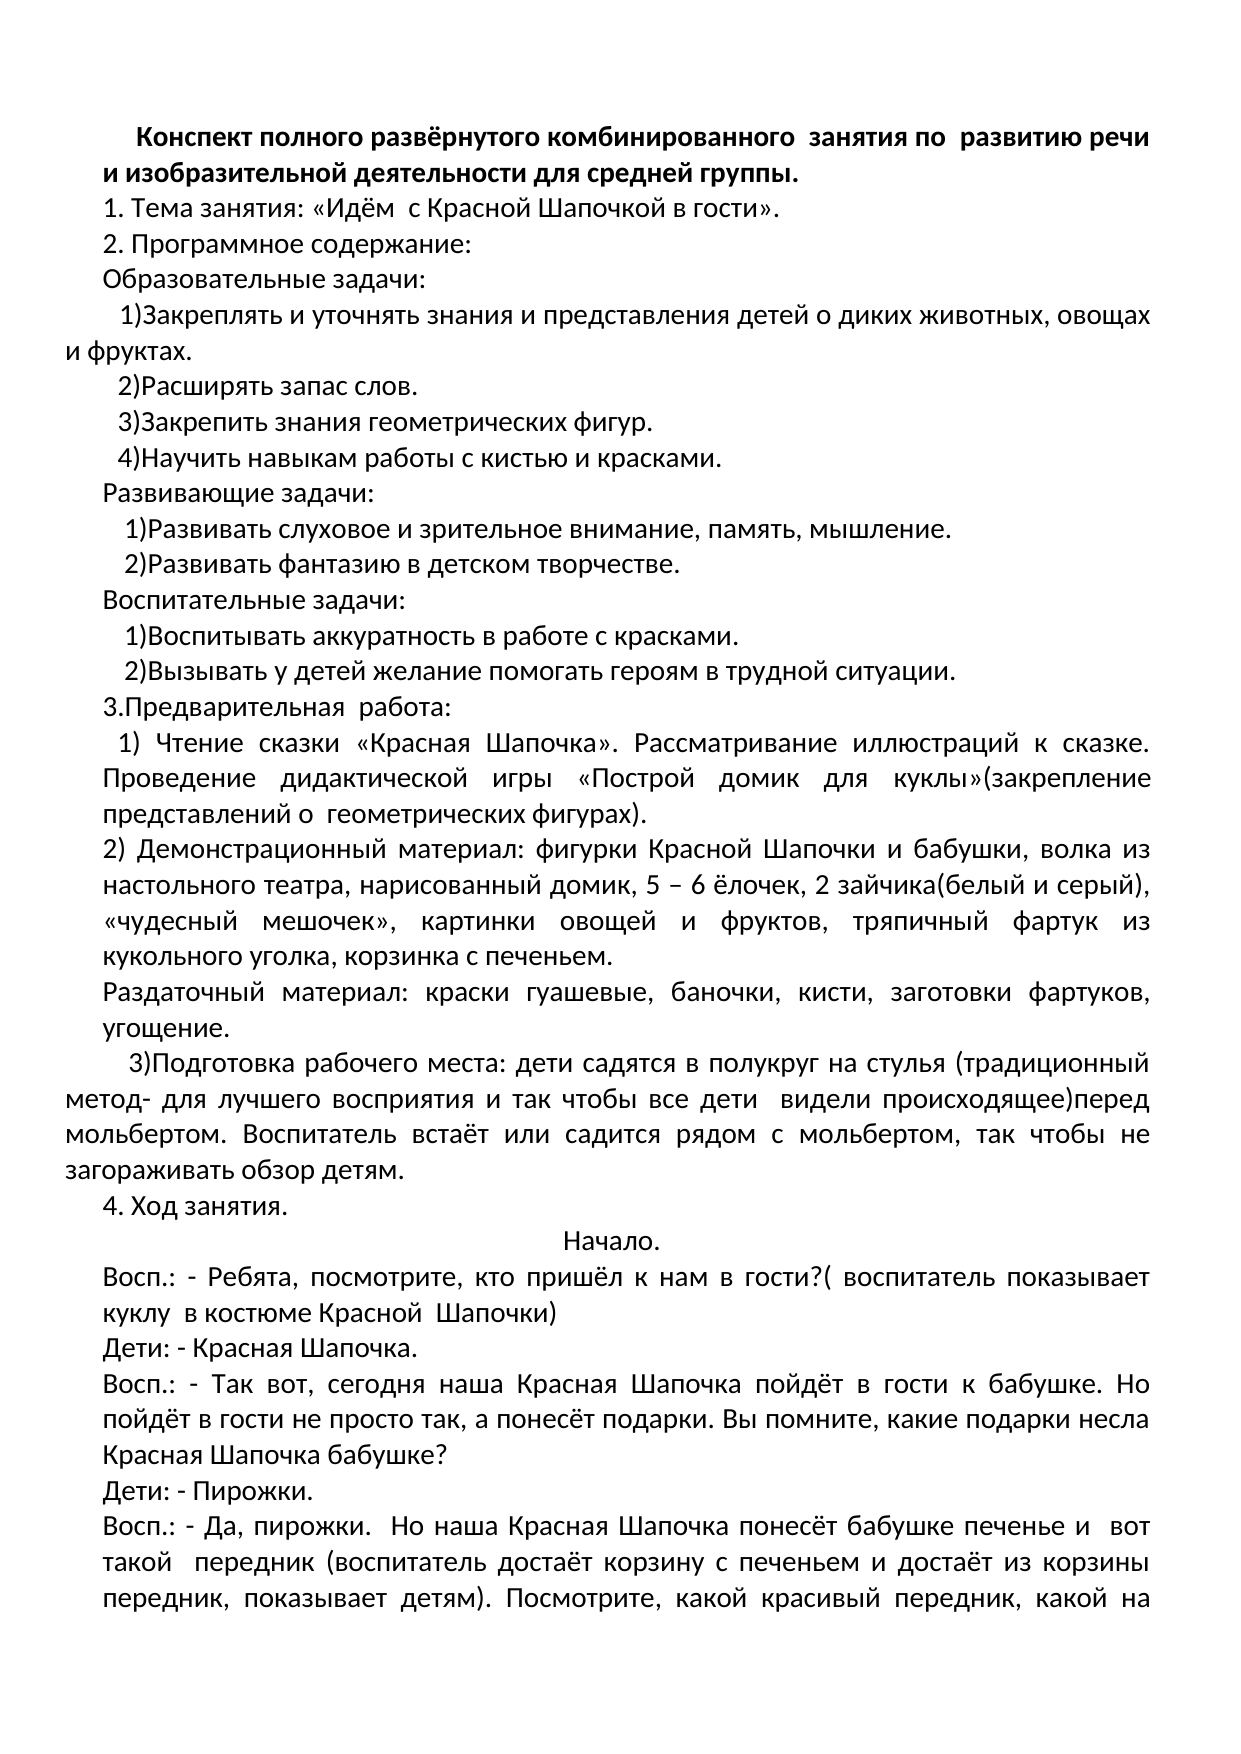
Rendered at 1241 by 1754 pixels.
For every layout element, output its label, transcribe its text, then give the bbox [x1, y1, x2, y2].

text Дети: - Красная Шапочка. [102, 1329, 1152, 1365]
text Конспект полного развёрнутого комбинированного занятия по развитию речи и изобразительной деятельности для средней группы. [102, 118, 1152, 189]
text 1)Воспитывать аккуратность в работе с красками. [65, 617, 1152, 652]
text Развивающие задачи: [102, 474, 1152, 510]
text Восп.: - Ребята, посмотрите, кто пришёл к нам в гости?( воспитатель показывает куклу в костюме Красной Шапочки) [102, 1258, 1152, 1329]
text 4. Ход занятия. [102, 1187, 1152, 1222]
text Образовательные задачи: [102, 261, 1152, 296]
text 2)Развивать фантазию в детском творчестве. [65, 546, 1152, 581]
text Дети: - Пирожки. [102, 1472, 1152, 1507]
text 1)Закреплять и уточнять знания и представления детей о диких животных, овощах и фруктах. [65, 296, 1152, 367]
text 2. Программное содержание: [102, 225, 1152, 261]
text 2)Вызывать у детей желание помогать героям в трудной ситуации. [65, 652, 1152, 688]
text 1)Развивать слуховое и зрительное внимание, память, мышление. [65, 510, 1152, 546]
text 4)Научить навыкам работы с кистью и красками. [65, 439, 1152, 474]
text 3.Предварительная работа: [102, 688, 1152, 724]
text 1) Чтение сказки «Красная Шапочка». Рассматривание иллюстраций к сказке. Проведение дидактической игры «Построй домик для куклы»(закрепление представлений о геометрических фигурах). [102, 724, 1152, 831]
text Начало. [102, 1222, 1152, 1258]
text Восп.: - Так вот, сегодня наша Красная Шапочка пойдёт в гости к бабушке. Но пойдёт в гости не просто так, а понесёт подарки. Вы помните, какие подарки несла Красная Шапочка бабушке? [102, 1365, 1152, 1472]
text Раздаточный материал: краски гуашевые, баночки, кисти, заготовки фартуков, угощение. [102, 973, 1152, 1044]
text 1. Тема занятия: «Идём с Красной Шапочкой в гости». [102, 189, 1152, 225]
text 2) Демонстрационный материал: фигурки Красной Шапочки и бабушки, волка из настольного театра, нарисованный домик, 5 – 6 ёлочек, 2 зайчика(белый и серый), «чудесный мешочек», картинки овощей и фруктов, тряпичный фартук из кукольного уголка, корзинка с печеньем. [102, 831, 1152, 973]
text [102, 1507, 1152, 1614]
text 3)Закрепить знания геометрических фигур. [65, 403, 1152, 439]
text 3)Подготовка рабочего места: дети садятся в полукруг на стулья (традиционный метод- для лучшего восприятия и так чтобы все дети видели происходящее)перед мольбертом. Воспитатель встаёт или садится рядом с мольбертом, так чтобы не загораживать обзор детям. [65, 1044, 1152, 1187]
text 2)Расширять запас слов. [65, 367, 1152, 403]
text Воспитательные задачи: [102, 581, 1152, 617]
